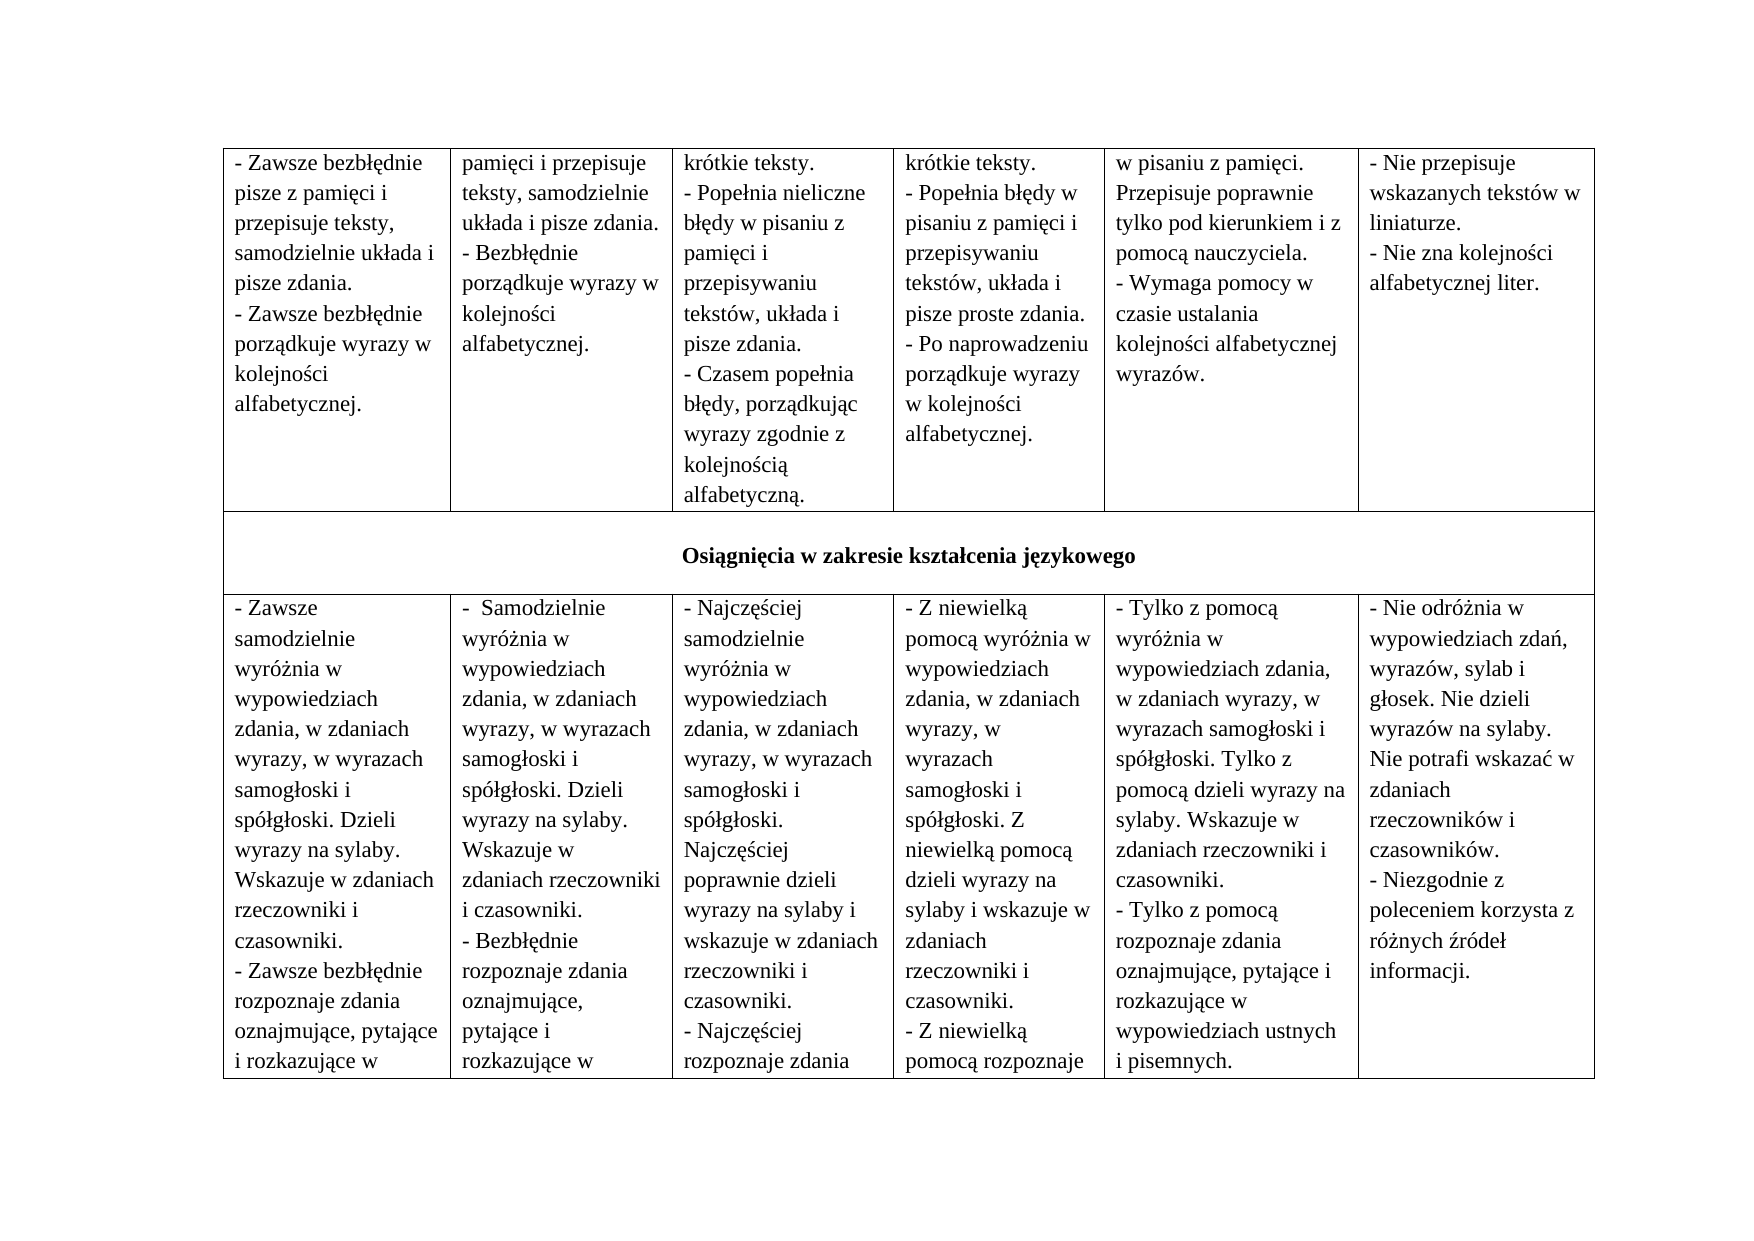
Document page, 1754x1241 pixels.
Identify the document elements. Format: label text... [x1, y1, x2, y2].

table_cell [894, 595, 1104, 1078]
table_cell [1359, 149, 1594, 511]
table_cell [1359, 595, 1594, 1078]
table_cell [224, 595, 450, 1078]
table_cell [673, 595, 893, 1078]
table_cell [451, 595, 672, 1078]
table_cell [224, 149, 450, 511]
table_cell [673, 149, 893, 511]
table_cell Osiągnięcia w zakresie kształcenia językowego [224, 512, 1594, 593]
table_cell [451, 149, 672, 511]
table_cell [894, 149, 1104, 511]
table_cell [1105, 595, 1358, 1078]
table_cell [1105, 149, 1358, 511]
